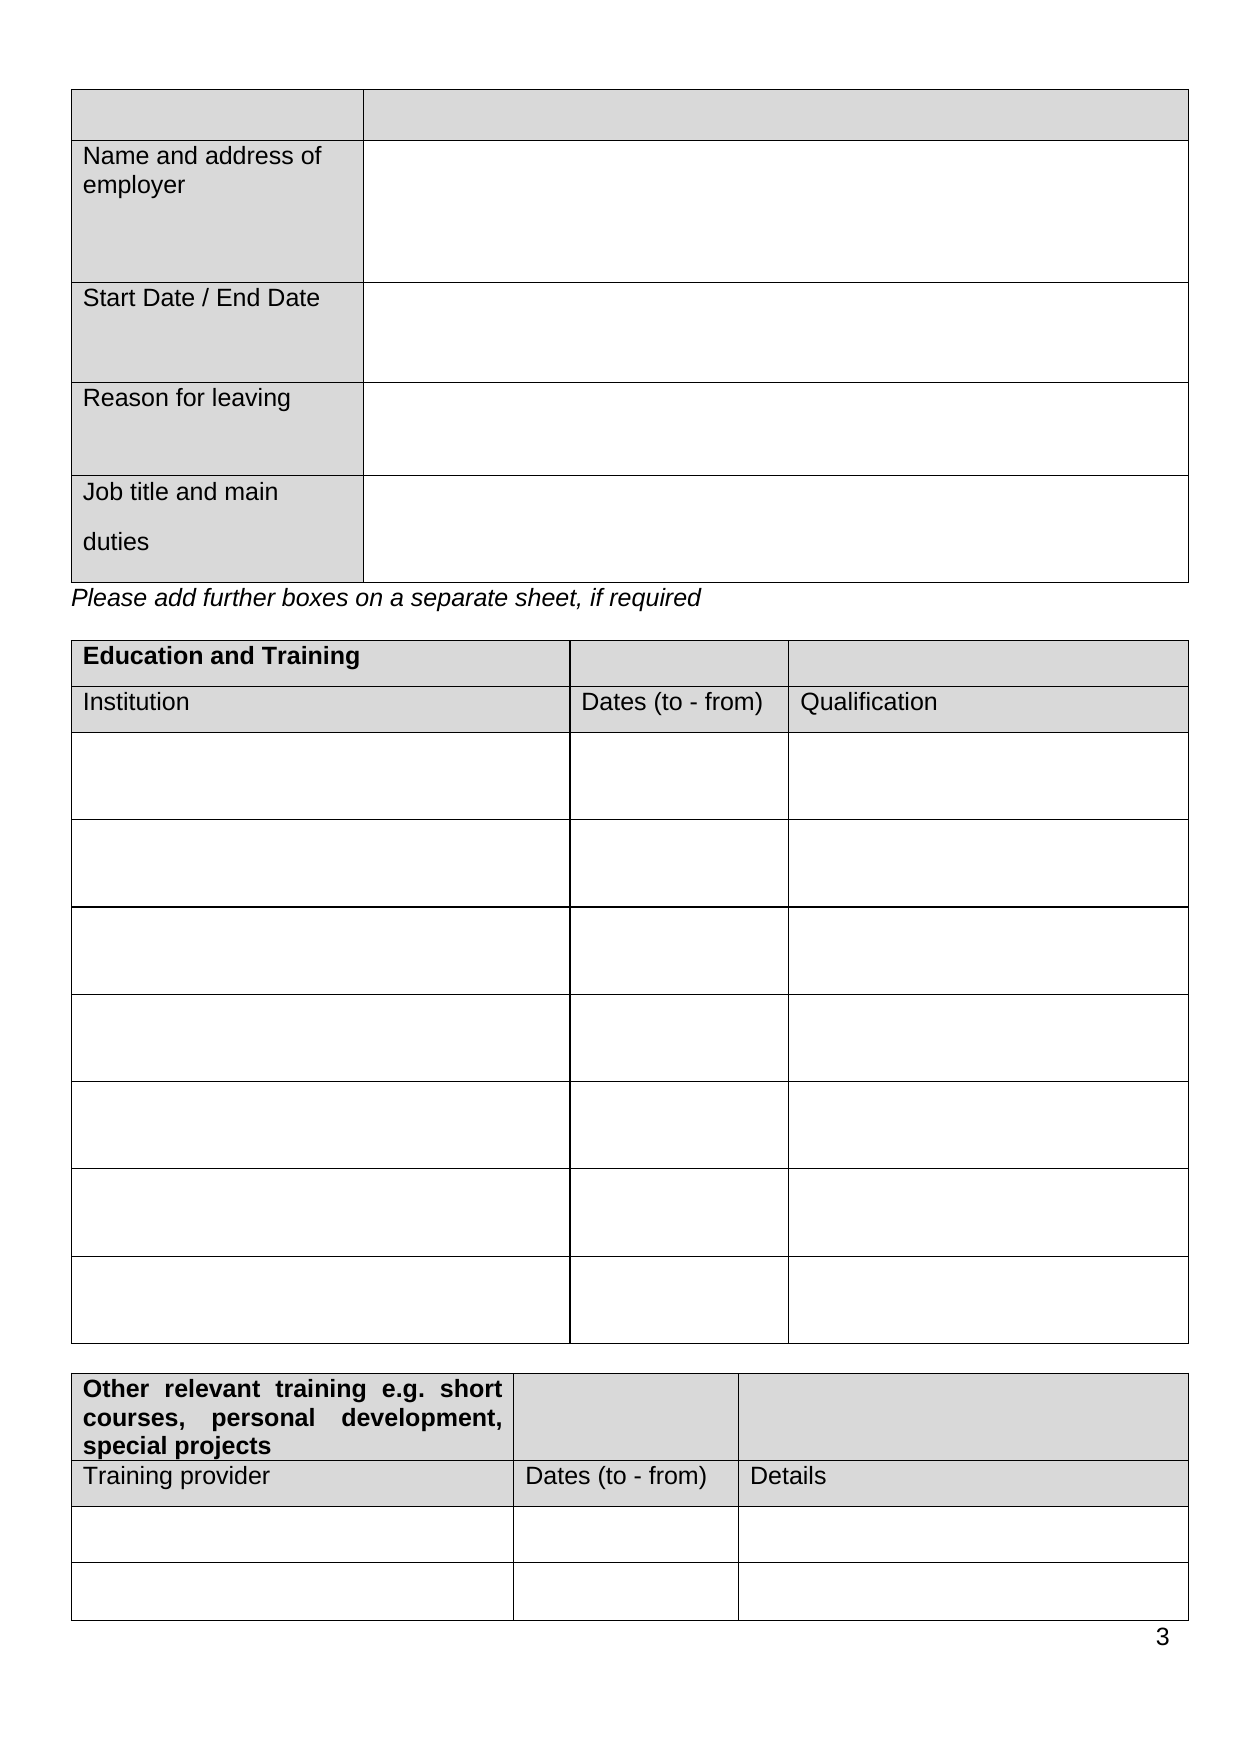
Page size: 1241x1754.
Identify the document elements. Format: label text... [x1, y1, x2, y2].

table_header [514, 1374, 738, 1460]
table_cell [72, 733, 569, 819]
table_cell [571, 1169, 788, 1256]
table_cell [72, 1563, 513, 1620]
table_cell [72, 908, 569, 994]
table_cell [364, 90, 1188, 140]
table_header Education and Training [72, 641, 569, 686]
table_cell Institution [72, 687, 569, 732]
table_cell [72, 820, 569, 906]
table_header [571, 641, 788, 686]
table_cell [789, 1082, 1188, 1168]
table_cell [571, 995, 788, 1081]
table_cell Dates (to - from) [514, 1461, 738, 1506]
table_cell [72, 1507, 513, 1562]
table_cell [514, 1507, 738, 1562]
table_cell [72, 90, 363, 140]
table_cell Training provider [72, 1461, 513, 1506]
table_cell [571, 733, 788, 819]
table_cell [739, 1563, 1188, 1620]
table_cell [789, 1169, 1188, 1256]
table_cell [571, 820, 788, 906]
table_header Other relevant training e.g. short courses, personal development, special projects [72, 1374, 513, 1460]
table_cell [514, 1563, 738, 1620]
table_cell [72, 995, 569, 1081]
table_cell Details [739, 1461, 1188, 1506]
table_header [789, 641, 1188, 686]
table_cell [364, 383, 1188, 475]
table_cell [789, 733, 1188, 819]
table_cell [789, 1257, 1188, 1343]
table_cell [789, 820, 1188, 906]
table_cell [72, 1169, 569, 1256]
table_cell [364, 283, 1188, 382]
table_cell Qualification [789, 687, 1188, 732]
table_cell [739, 1507, 1188, 1562]
table_cell [72, 1257, 569, 1343]
table_cell [789, 908, 1188, 994]
table_cell [789, 995, 1188, 1081]
table_cell Start Date / End Date [72, 283, 363, 382]
table_cell Reason for leaving [72, 383, 363, 475]
table_cell [571, 908, 788, 994]
table_cell [571, 1082, 788, 1168]
table_cell [364, 476, 1188, 582]
table_cell Name and address of employer [72, 141, 363, 282]
table_cell [72, 1082, 569, 1168]
table_cell [364, 141, 1188, 282]
table_header [739, 1374, 1188, 1460]
text Please add further boxes on a separate sheet, if required [71, 583, 1169, 611]
table_cell Dates (to - from) [571, 687, 788, 732]
table_cell [571, 1257, 788, 1343]
table_cell Job title and main duties [72, 476, 363, 582]
